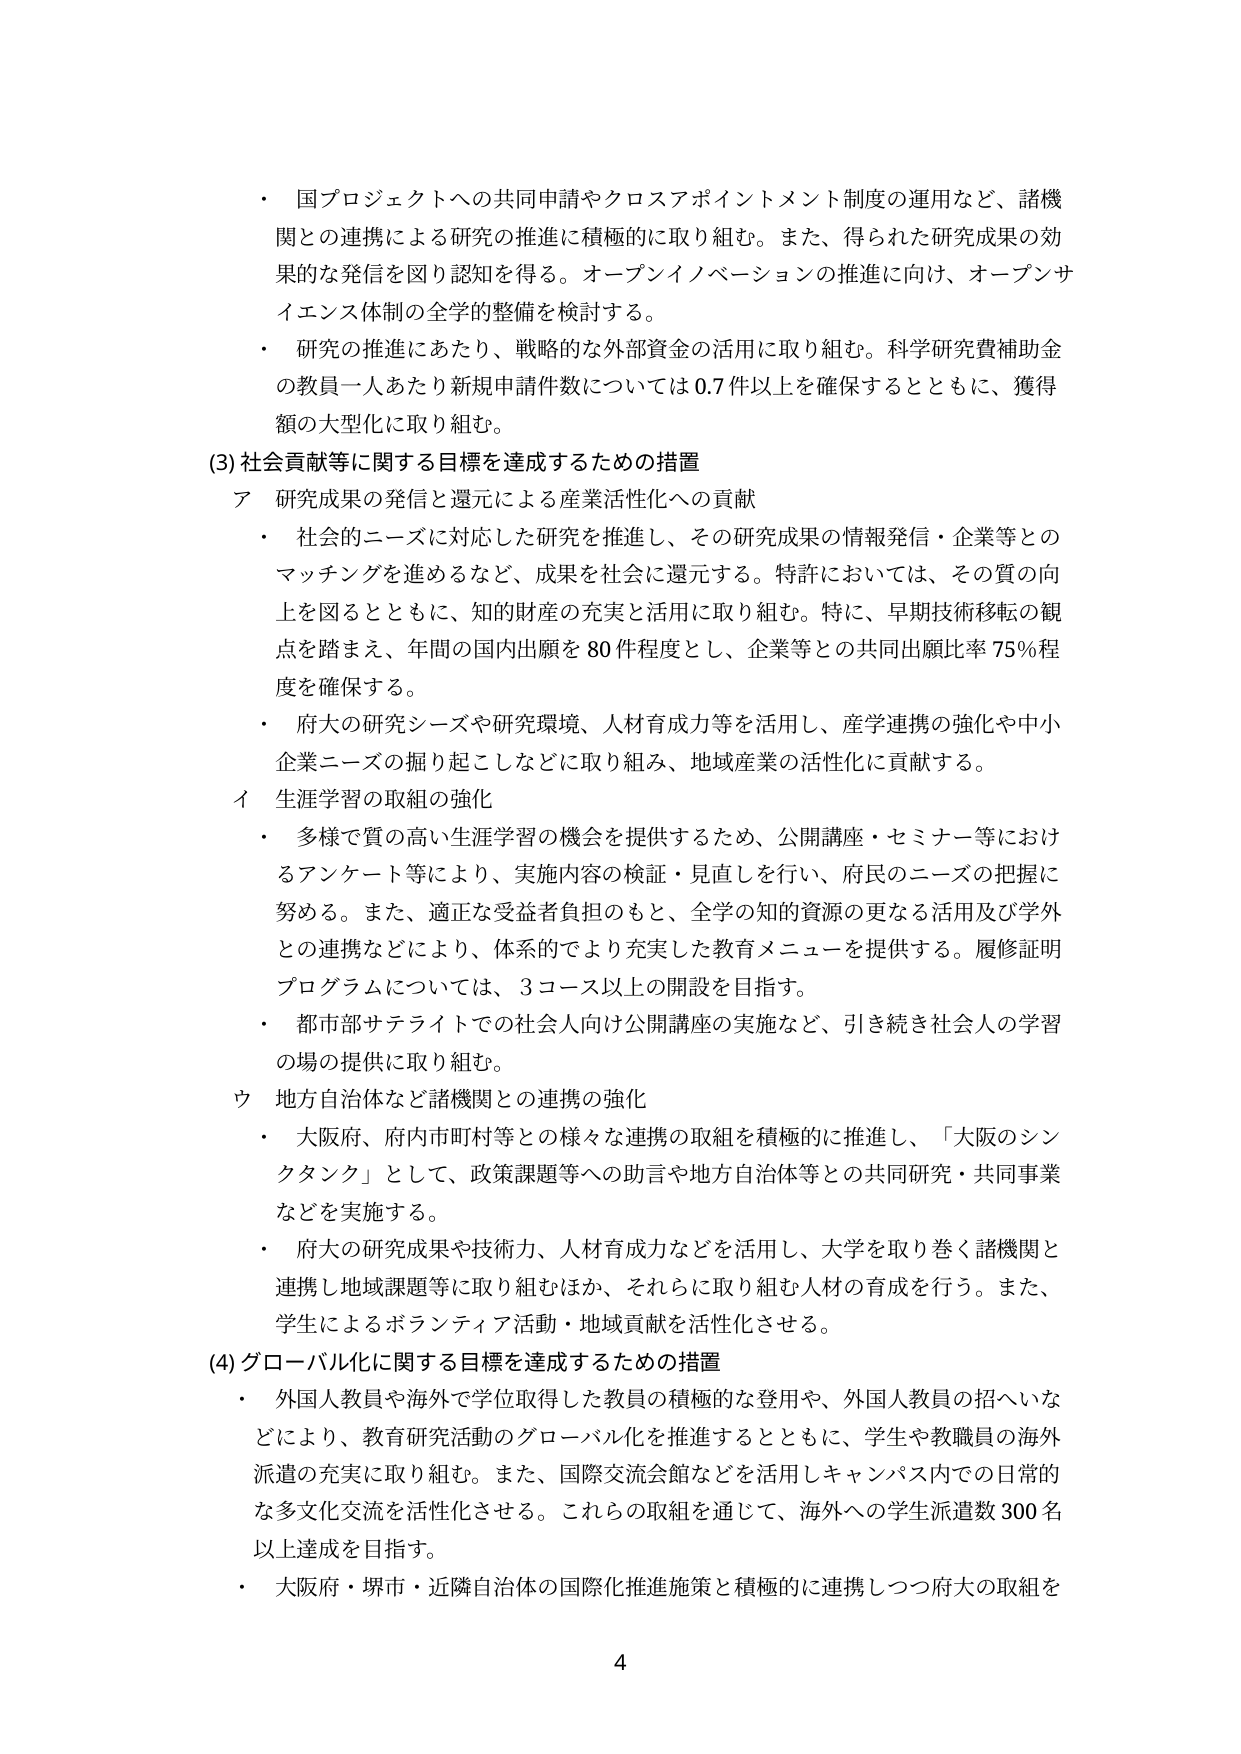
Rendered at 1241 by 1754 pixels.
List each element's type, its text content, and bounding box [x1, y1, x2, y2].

text ウ 地方自治体など諸機関との連携の強化 [165, 1079, 1075, 1117]
text ・ 研究の推進にあたり、戦略的な外部資金の活用に取り組む。科学研究費補助金の教員一人あたり新規申請件数については0.7件以上を確保するとともに、獲得額の大型化に取り組む。 [253, 329, 1075, 442]
text ・ 大阪府、府内市町村等との様々な連携の取組を積極的に推進し、「大阪のシンクタンク」として、政策課題等への助言や地方自治体等との共同研究・共同事業などを実施する。 [253, 1117, 1075, 1229]
text イ 生涯学習の取組の強化 [165, 779, 1075, 817]
text (3) 社会貢献等に関する目標を達成するための措置 [165, 442, 1075, 479]
text (4) グローバル化に関する目標を達成するための措置 [165, 1342, 1075, 1379]
text ・ 多様で質の高い生涯学習の機会を提供するため、公開講座・セミナー等におけるアンケート等により、実施内容の検証・見直しを行い、府民のニーズの把握に努める。また、適正な受益者負担のもと、全学の知的資源の更なる活用及び学外との連携などにより、体系的でより充実した教育メニューを提供する。履修証明プログラムについては、３コース以上の開設を目指す。 [253, 817, 1075, 1004]
text ・ 府大の研究成果や技術力、人材育成力などを活用し、大学を取り巻く諸機関と連携し地域課題等に取り組むほか、それらに取り組む人材の育成を行う。また、学生によるボランティア活動・地域貢献を活性化させる。 [253, 1229, 1075, 1342]
text ア 研究成果の発信と還元による産業活性化への貢献 [165, 479, 1075, 517]
text ・ 外国人教員や海外で学位取得した教員の積極的な登用や、外国人教員の招へいなどにより、教育研究活動のグローバル化を推進するとともに、学生や教職員の海外派遣の充実に取り組む。また、国際交流会館などを活用しキャンパス内での日常的な多文化交流を活性化させる。これらの取組を通じて、海外への学生派遣数300名以上達成を目指す。 [231, 1379, 1075, 1567]
text ・ 国プロジェクトへの共同申請やクロスアポイントメント制度の運用など、諸機関との連携による研究の推進に積極的に取り組む。また、得られた研究成果の効果的な発信を図り認知を得る。オープンイノベーションの推進に向け、オープンサイエンス体制の全学的整備を検討する。 [253, 179, 1075, 329]
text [231, 1567, 1075, 1604]
text ・ 社会的ニーズに対応した研究を推進し、その研究成果の情報発信・企業等とのマッチングを進めるなど、成果を社会に還元する。特許においては、その質の向上を図るとともに、知的財産の充実と活用に取り組む。特に、早期技術移転の観点を踏まえ、年間の国内出願を80件程度とし、企業等との共同出願比率75％程度を確保する。 [253, 517, 1075, 704]
text ・ 府大の研究シーズや研究環境、人材育成力等を活用し、産学連携の強化や中小企業ニーズの掘り起こしなどに取り組み、地域産業の活性化に貢献する。 [253, 704, 1075, 779]
text ・ 都市部サテライトでの社会人向け公開講座の実施など、引き続き社会人の学習の場の提供に取り組む。 [253, 1004, 1075, 1079]
